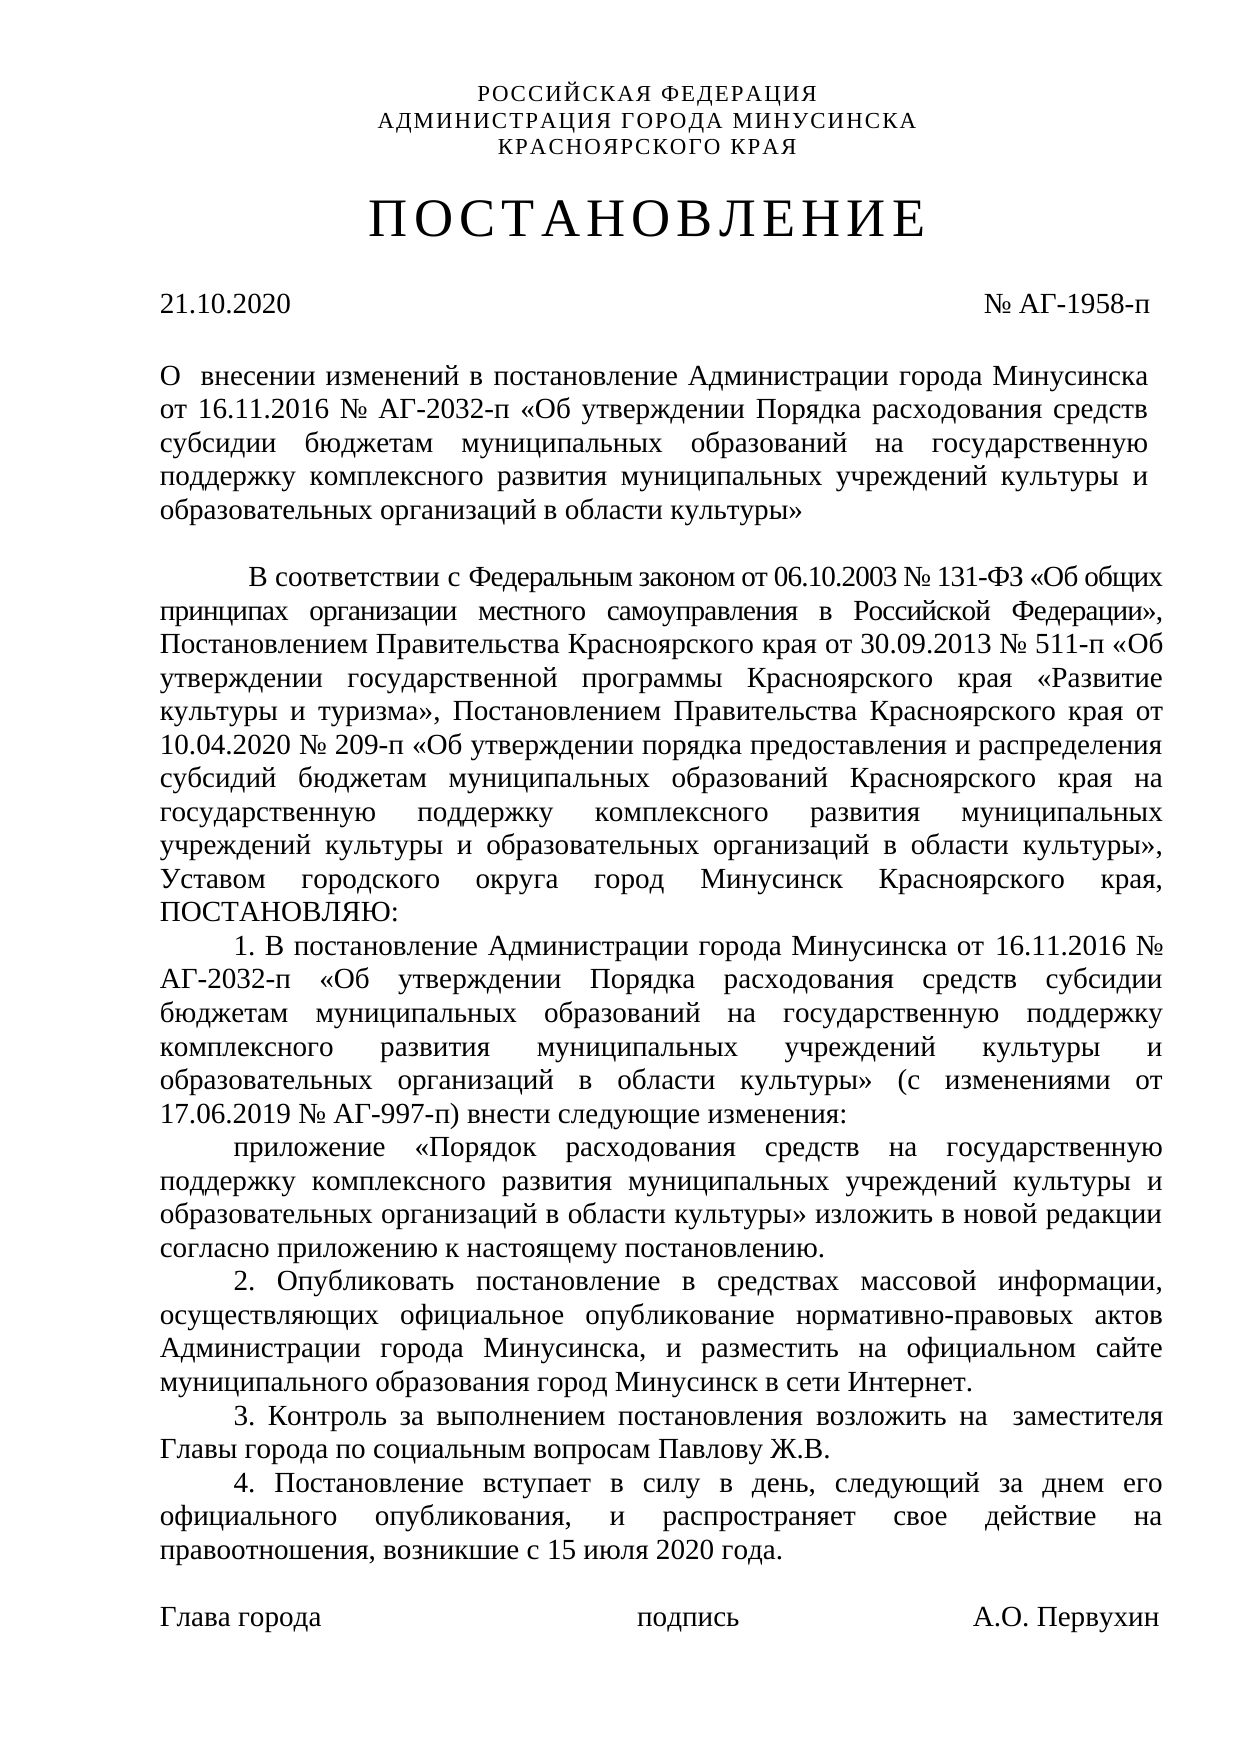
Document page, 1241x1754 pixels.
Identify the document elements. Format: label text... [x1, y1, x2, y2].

text В соответствии с Федеральным законом от 06.10.2003 № 131-ФЗ «Об общих принципах организации местного самоуправления в Российской Федерации», Постановлением Правительства Красноярского края от 30.09.2013 № 511-п «Об утверждении государственной программы Красноярского края «Развитие культуры и туризма», Постановлением Правительства Красноярского края от 10.04.2020 № 209-п «Об утверждении порядка предоставления и распределения субсидий бюджетам муниципальных образований Красноярского края на государственную поддержку комплексного развития муниципальных учреждений культуры и образовательных организаций в области культуры», Уставом городского округа город Минусинск Красноярского края, ПОСТАНОВЛЯЮ: [159, 559, 1163, 928]
text приложение «Порядок расходования средств на государственную поддержку комплексного развития муниципальных учреждений культуры и образовательных организаций в области культуры» изложить в новой редакции согласно приложению к настоящему постановлению. [159, 1129, 1163, 1263]
text 3. Контроль за выполнением постановления возложить на заместителя Главы города по социальным вопросам Павлову Ж.В. [159, 1398, 1163, 1465]
text Глава города подпись А.О. Первухин [159, 1599, 1163, 1632]
text 21.10.2020 № АГ-1958-п [159, 286, 1178, 319]
text 4. Постановление вступает в силу в день, следующий за днем его официального опубликования, и распространяет свое действие на правоотношения, возникшие с 15 июля 2020 года. [159, 1465, 1163, 1565]
text О внесении изменений в постановление Администрации города Минусинска от 16.11.2016 № АГ-2032-п «Об утверждении Порядка расходования средств субсидии бюджетам муниципальных образований на государственную поддержку комплексного развития муниципальных учреждений культуры и образовательных организаций в области культуры» [159, 358, 1149, 526]
text 2. Опубликовать постановление в средствах массовой информации, осуществляющих официальное опубликование нормативно-правовых актов Администрации города Минусинска, и разместить на официальном сайте муниципального образования город Минусинск в сети Интернет. [159, 1263, 1163, 1398]
text 1. В постановление Администрации города Минусинска от 16.11.2016 № АГ-2032-п «Об утверждении Порядка расходования средств субсидии бюджетам муниципальных образований на государственную поддержку комплексного развития муниципальных учреждений культуры и образовательных организаций в области культуры» (с изменениями от 17.06.2019 № АГ-997-п) внести следующие изменения: [159, 928, 1163, 1129]
